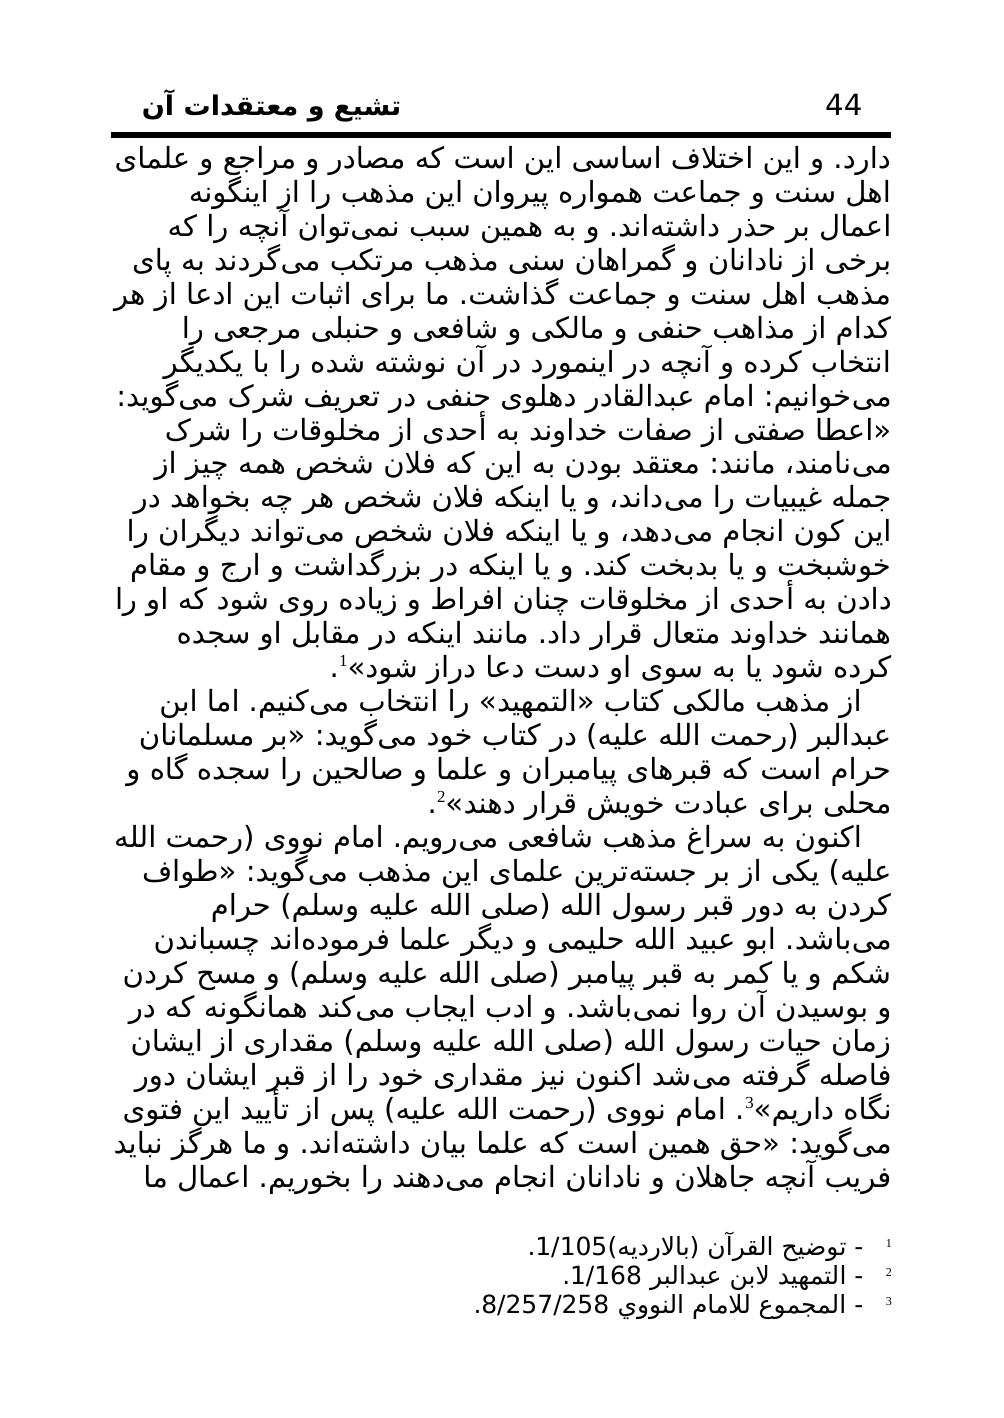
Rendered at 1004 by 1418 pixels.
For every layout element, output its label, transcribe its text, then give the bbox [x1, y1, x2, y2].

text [112, 821, 892, 1194]
text از مذهب مالکی کتاب «التمهید» را انتخاب می‌کنیم. اما ابن عبدالبر (رحمت الله علیه) در کتاب خود می‌گوید: «بر مسلمانان حرام است که قبرهای پیامبران و علما و صالحین را سجده گاه و محلی برای عبادت خویش قرار دهند». [112, 685, 892, 821]
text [112, 141, 892, 685]
